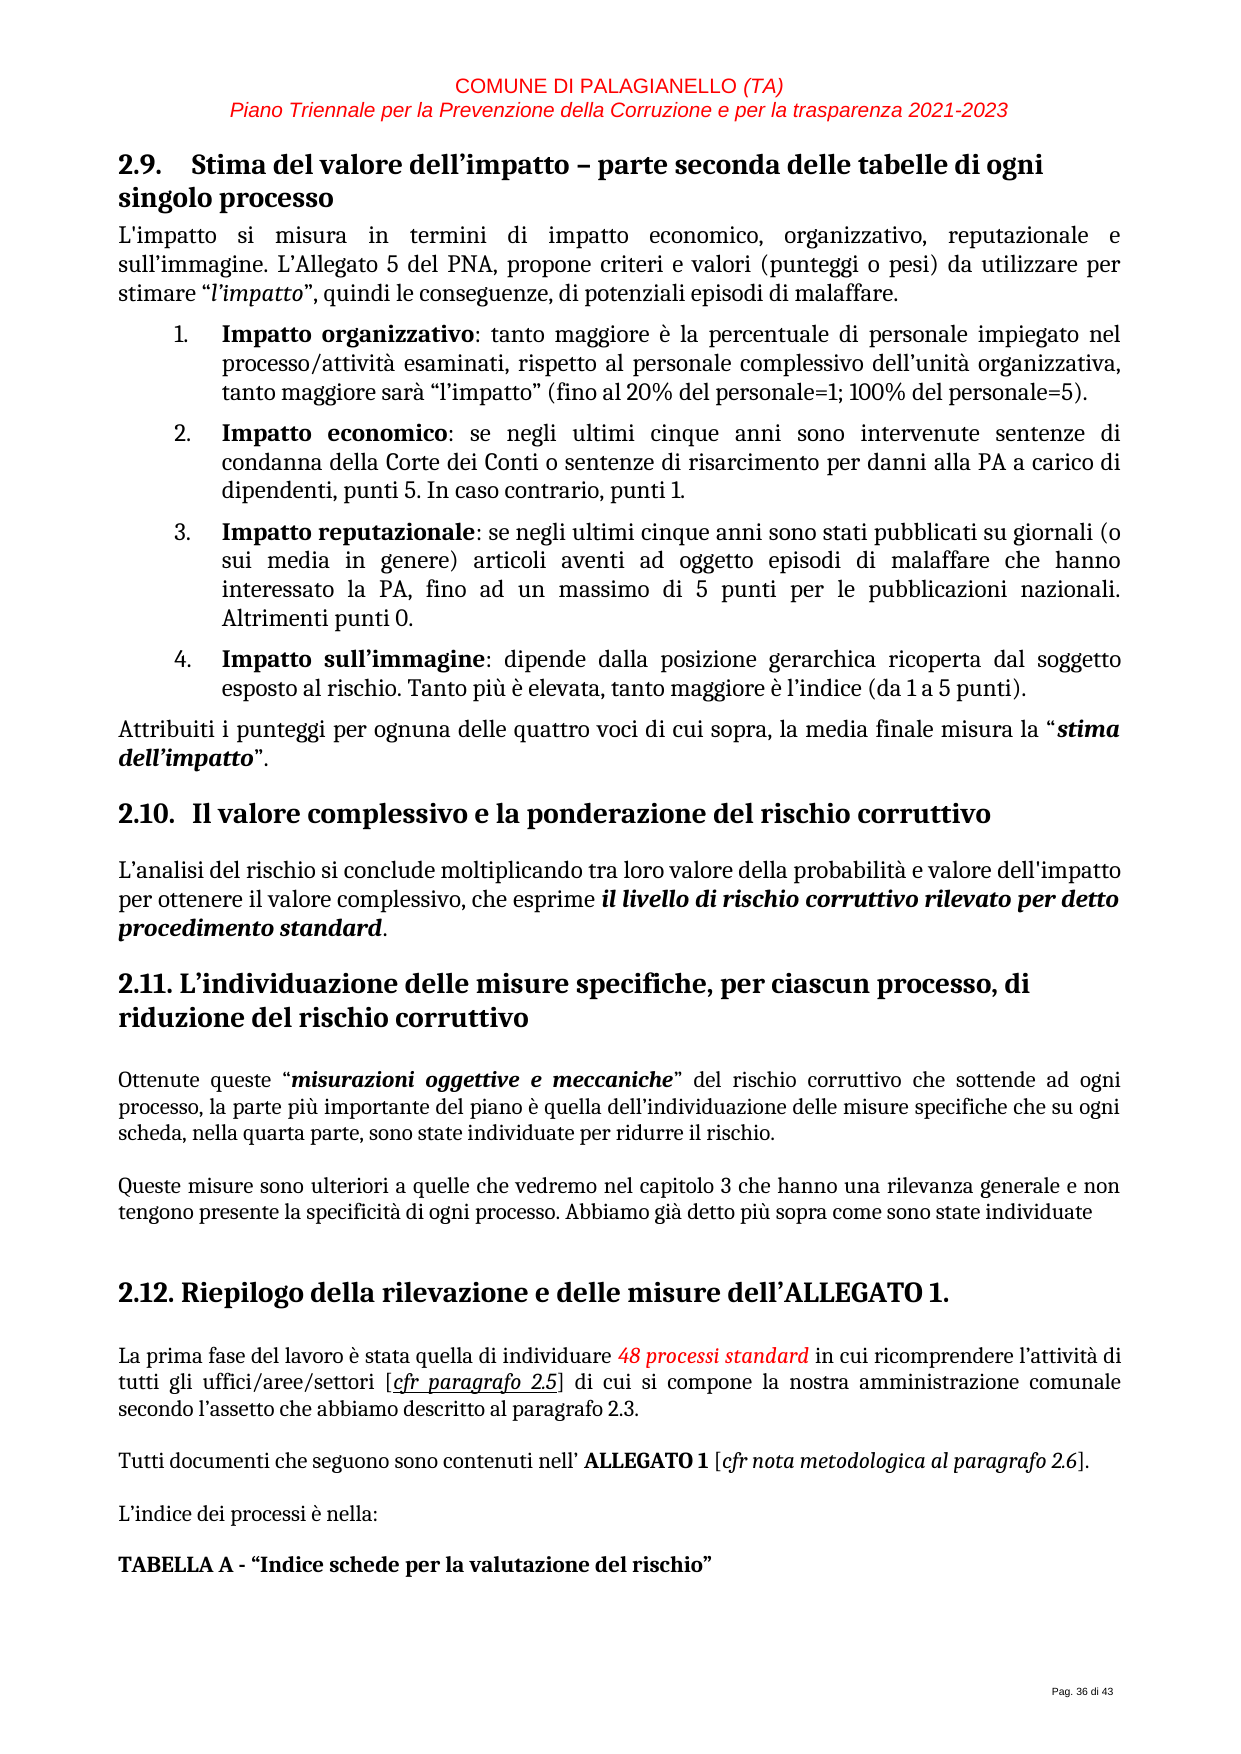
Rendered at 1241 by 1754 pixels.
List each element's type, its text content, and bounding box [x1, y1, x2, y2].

list Impatto organizzativo: tanto maggiore è la percentuale di personale impiegato nel processo/attività esaminati, rispetto al personale complessivo dell’unità organizzativa, tanto maggiore sarà “l’impatto” (fino al 20% del personale=1; 100% del personale=5). [174, 320, 1122, 406]
text Ottenute queste “misurazioni oggettive e meccaniche” del rischio corruttivo che sottende ad ogni processo, la parte più importante del piano è quella dell’individuazione delle misure specifiche che su ogni scheda, nella quarta parte, sono state individuate per ridurre il rischio. [118, 1067, 1122, 1146]
subtitle 2.10. Il valore complessivo e la ponderazione del rischio corruttivo [118, 798, 1122, 831]
text TABELLA A - “Indice schede per la valutazione del rischio” [118, 1552, 1122, 1578]
subtitle 2.9. Stima del valore dell’impatto – parte seconda delle tabelle di ogni singolo processo [118, 148, 1122, 215]
list Impatto sull’immagine: dipende dalla posizione gerarchica ricoperta dal soggetto esposto al rischio. Tanto più è elevata, tanto maggiore è l’indice (da 1 a 5 punti). [174, 645, 1122, 703]
text L’indice dei processi è nella: [118, 1501, 1122, 1527]
text La prima fase del lavoro è stata quella di individuare 48 processi standard in cui ricomprendere l’attività di tutti gli uffici/aree/settori [cfr paragrafo 2.5] di cui si compone la nostra amministrazione comunale secondo l’assetto che abbiamo descritto al paragrafo 2.3. [118, 1343, 1122, 1422]
subtitle 2.11. L’individuazione delle misure specifiche, per ciascun processo, di riduzione del rischio corruttivo [118, 967, 1122, 1034]
list Impatto economico: se negli ultimi cinque anni sono intervenute sentenze di condanna della Corte dei Conti o sentenze di risarcimento per danni alla PA a carico di dipendenti, punti 5. In caso contrario, punti 1. [174, 419, 1122, 505]
list Impatto reputazionale: se negli ultimi cinque anni sono stati pubblicati su giornali (o sui media in genere) articoli aventi ad oggetto episodi di malaffare che hanno interessato la PA, fino ad un massimo di 5 punti per le pubblicazioni nazionali. Altrimenti punti 0. [174, 518, 1122, 633]
text Tutti documenti che seguono sono contenuti nell’ ALLEGATO 1 [cfr nota metodologica al paragrafo 2.6]. [118, 1448, 1122, 1474]
text L'impatto si misura in termini di impatto economico, organizzativo, reputazionale e sull’immagine. L’Allegato 5 del PNA, propone criteri e valori (punteggi o pesi) da utilizzare per stimare “l’impatto”, quindi le conseguenze, di potenziali episodi di malaffare. [118, 221, 1122, 308]
text L’analisi del rischio si conclude moltiplicando tra loro valore della probabilità e valore dell'impatto per ottenere il valore complessivo, che esprime il livello di rischio corruttivo rilevato per detto procedimento standard. [118, 856, 1122, 942]
text Queste misure sono ulteriori a quelle che vedremo nel capitolo 3 che hanno una rilevanza generale e non tengono presente la specificità di ogni processo. Abbiamo già detto più sopra come sono state individuate [118, 1172, 1122, 1225]
subtitle 2.12. Riepilogo della rilevazione e delle misure dell’ALLEGATO 1. [118, 1277, 1122, 1310]
text Attribuiti i punteggi per ognuna delle quattro voci di cui sopra, la media finale misura la “stima dell’impatto”. [118, 715, 1122, 773]
